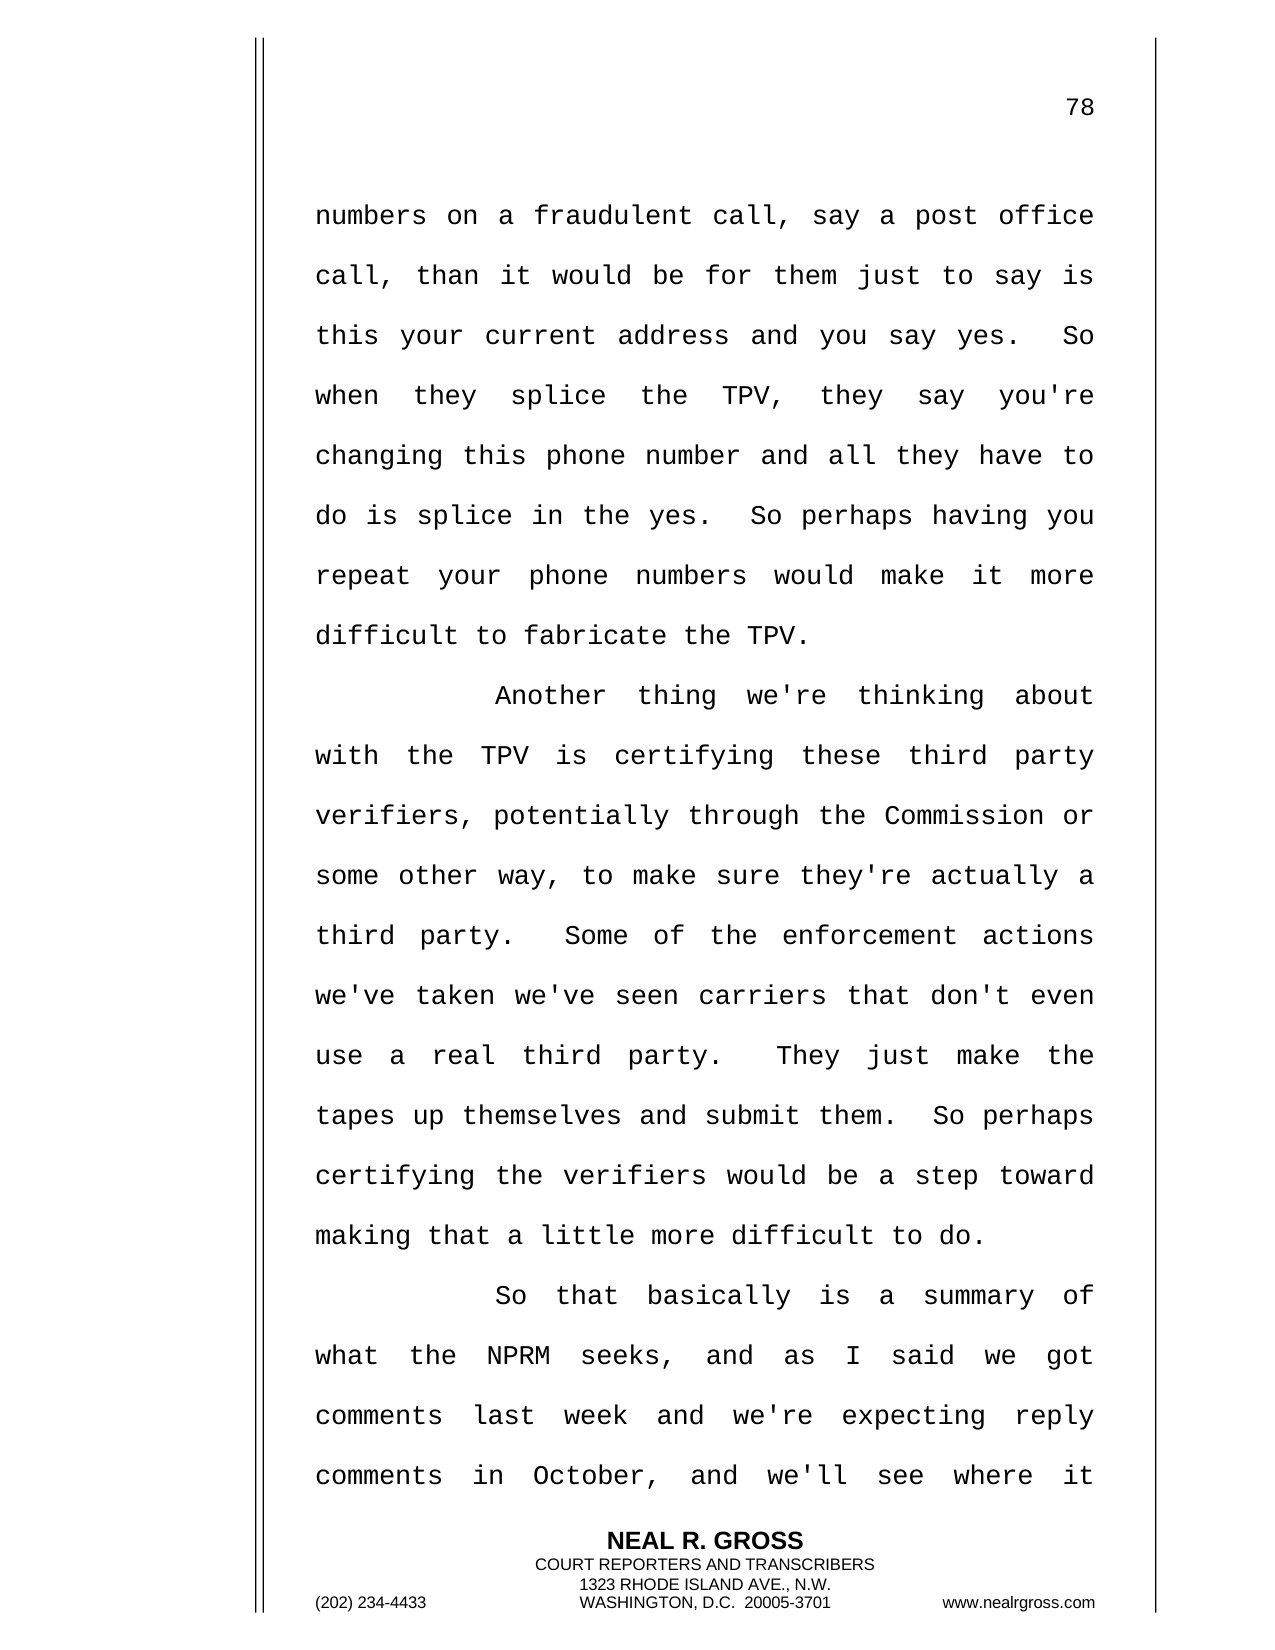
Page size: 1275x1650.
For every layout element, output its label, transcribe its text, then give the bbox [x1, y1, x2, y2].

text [315, 1257, 1095, 1497]
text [315, 177, 1095, 657]
text Another thing we're thinking about with the TPV is certifying these third party verifiers, potentially through the Commission or some other way, to make sure they're actually a third party. Some of the enforcement actions we've taken we've seen carriers that don't even use a real third party. They just make the tapes up themselves and submit them. So perhaps certifying the verifiers would be a step toward making that a little more difficult to do. [315, 657, 1095, 1257]
